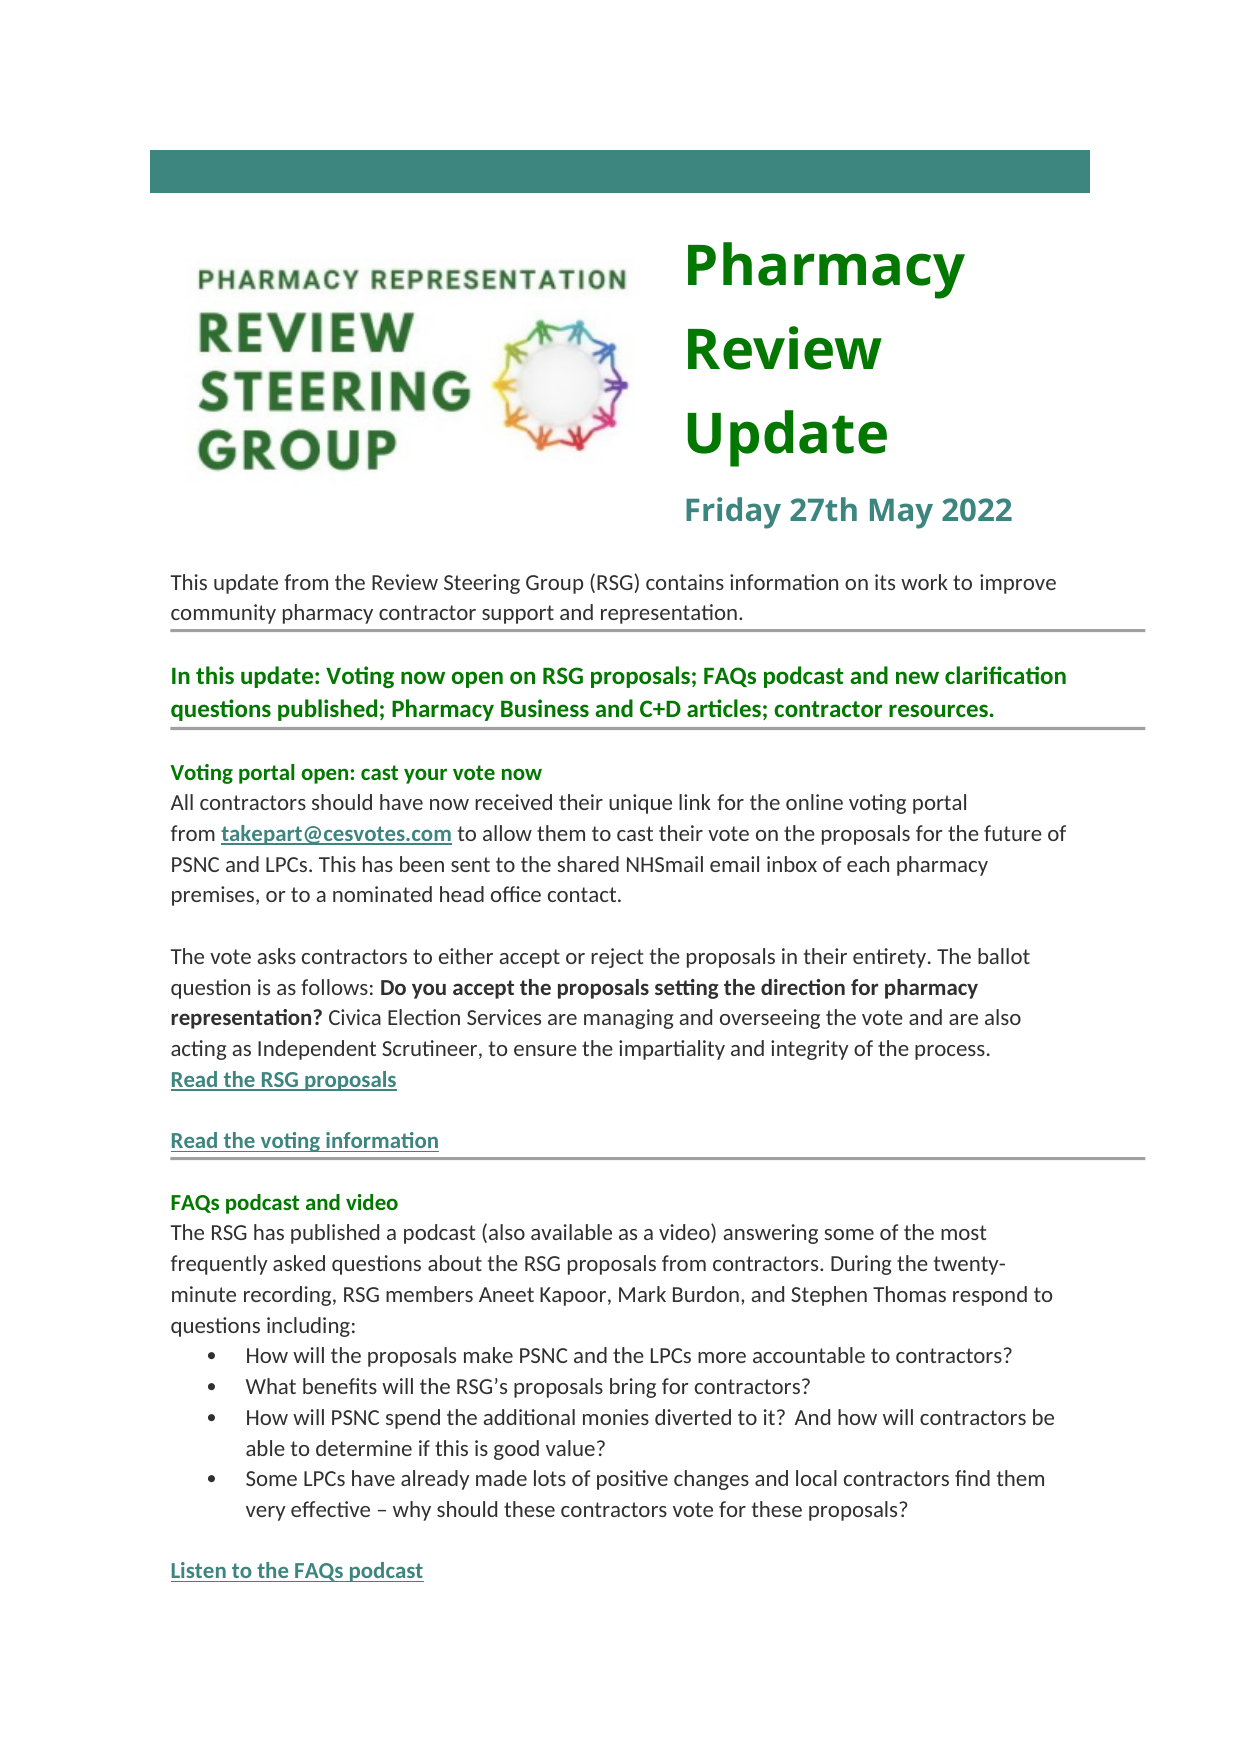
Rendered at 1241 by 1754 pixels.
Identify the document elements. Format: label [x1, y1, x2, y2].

picture [184, 247, 653, 495]
table_header [150, 193, 1090, 1588]
